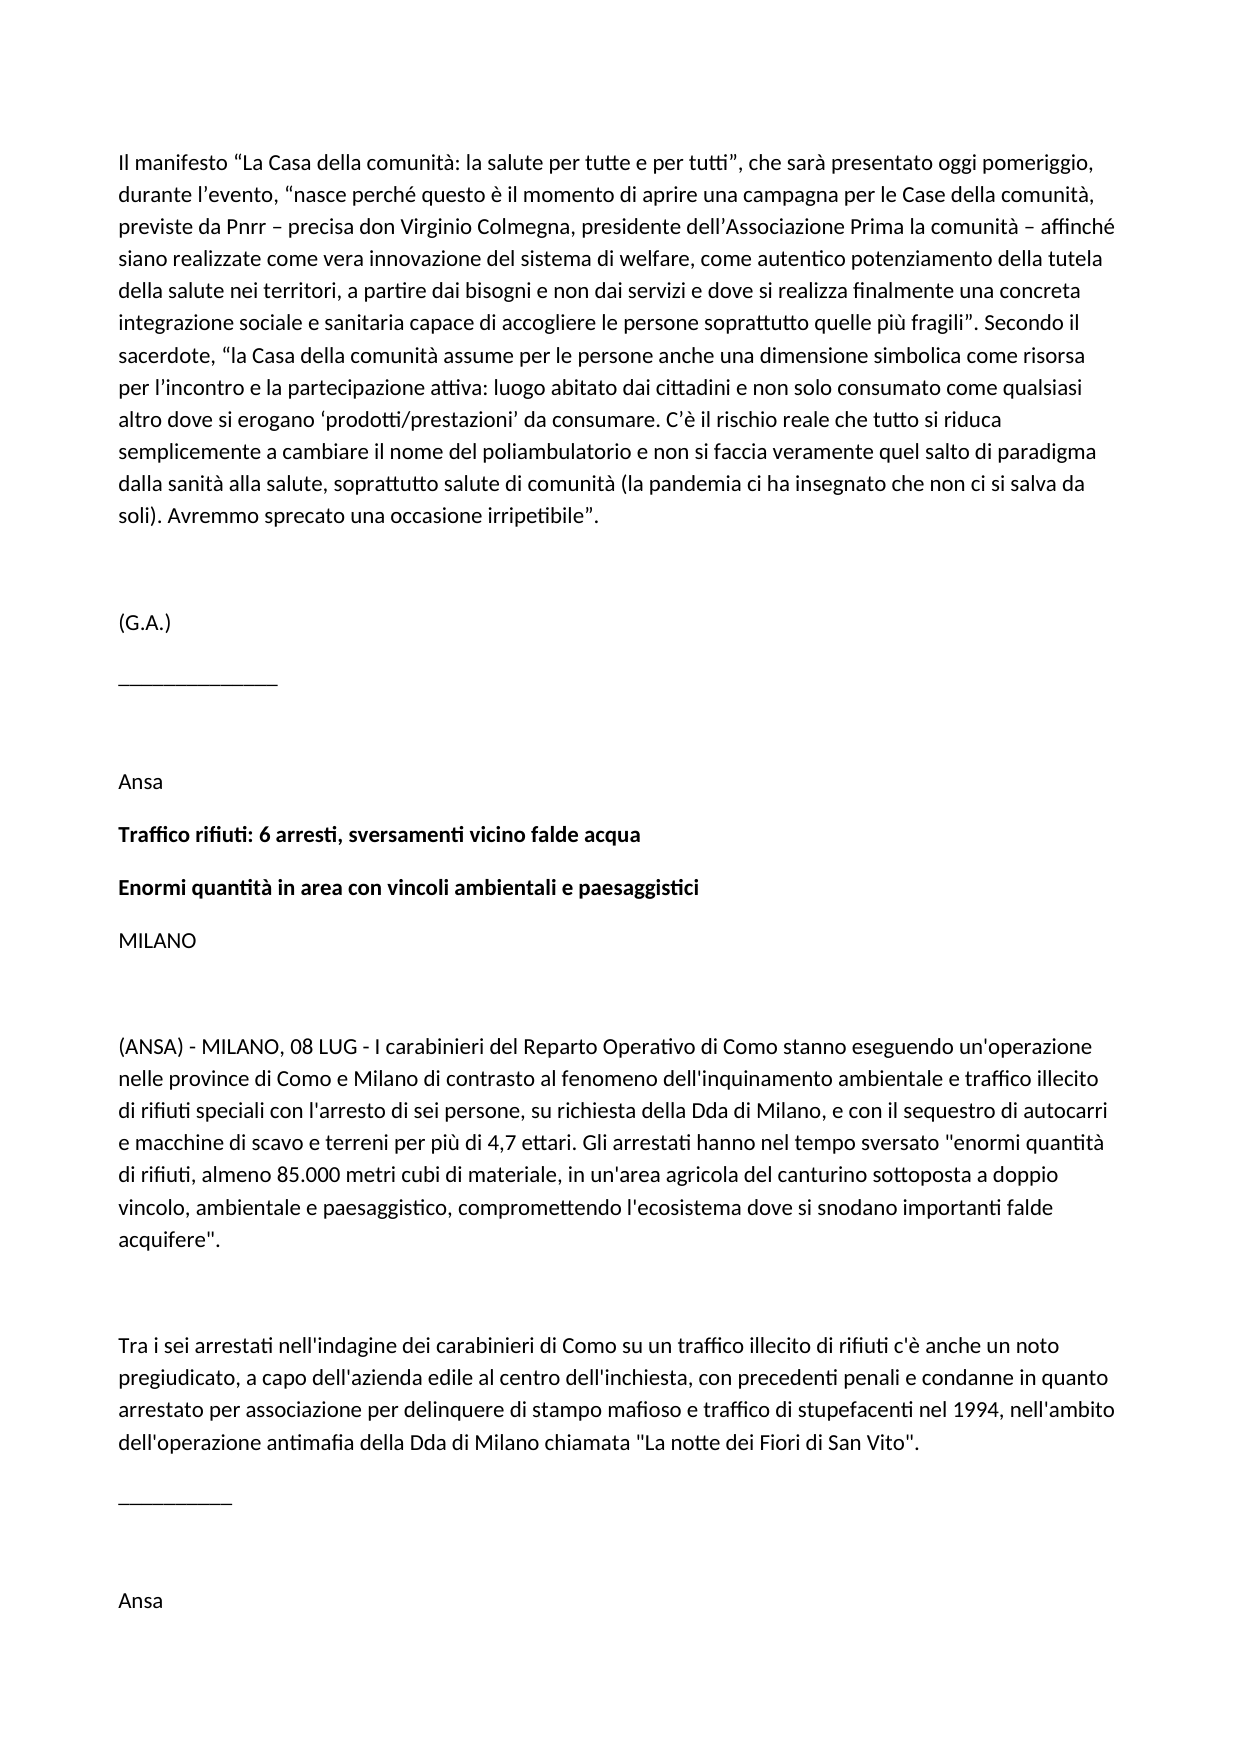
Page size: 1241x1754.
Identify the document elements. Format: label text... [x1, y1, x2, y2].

text (ANSA) - MILANO, 08 LUG - I carabinieri del Reparto Operativo di Como stanno eseguendo un'operazione nelle province di Como e Milano di contrasto al fenomeno dell'inquinamento ambientale e traffico illecito di rifiuti speciali con l'arresto di sei persone, su richiesta della Dda di Milano, e con il sequestro di autocarri e macchine di scavo e terreni per più di 4,7 ettari. Gli arrestati hanno nel tempo sversato "enormi quantità di rifiuti, almeno 85.000 metri cubi di materiale, in un'area agricola del canturino sottoposta a doppio vincolo, ambientale e paesaggistico, compromettendo l'ecosistema dove si snodano importanti falde acquifere". [118, 1032, 1122, 1253]
text ______________ [118, 661, 1122, 689]
text Tra i sei arrestati nell'indagine dei carabinieri di Como su un traffico illecito di rifiuti c'è anche un noto pregiudicato, a capo dell'azienda edile al centro dell'inchiesta, con precedenti penali e condanne in quanto arrestato per associazione per delinquere di stampo mafioso e traffico di stupefacenti nel 1994, nell'ambito dell'operazione antimafia della Dda di Milano chiamata "La notte dei Fiori di San Vito". [118, 1331, 1122, 1456]
text Ansa [118, 1587, 1122, 1615]
text Enormi quantità in area con vincoli ambientali e paesaggistici [118, 873, 1122, 901]
text Ansa [118, 767, 1122, 795]
text (G.A.) [118, 608, 1122, 636]
text Traffico rifiuti: 6 arresti, sversamenti vicino falde acqua [118, 820, 1122, 848]
text MILANO [118, 926, 1122, 954]
text __________ [118, 1481, 1122, 1509]
text Il manifesto “La Casa della comunità: la salute per tutte e per tutti”, che sarà presentato oggi pomeriggio, durante l’evento, “nasce perché questo è il momento di aprire una campagna per le Case della comunità, previste da Pnrr – precisa don Virginio Colmegna, presidente dell’Associazione Prima la comunità – affinché siano realizzate come vera innovazione del sistema di welfare, come autentico potenziamento della tutela della salute nei territori, a partire dai bisogni e non dai servizi e dove si realizza finalmente una concreta integrazione sociale e sanitaria capace di accogliere le persone soprattutto quelle più fragili”. Secondo il sacerdote, “la Casa della comunità assume per le persone anche una dimensione simbolica come risorsa per l’incontro e la partecipazione attiva: luogo abitato dai cittadini e non solo consumato come qualsiasi altro dove si erogano ‘prodotti/prestazioni’ da consumare. C’è il rischio reale che tutto si riduca semplicemente a cambiare il nome del poliambulatorio e non si faccia veramente quel salto di paradigma dalla sanità alla salute, soprattutto salute di comunità (la pandemia ci ha insegnato che non ci si salva da soli). Avremmo sprecato una occasione irripetibile”. [118, 148, 1122, 530]
